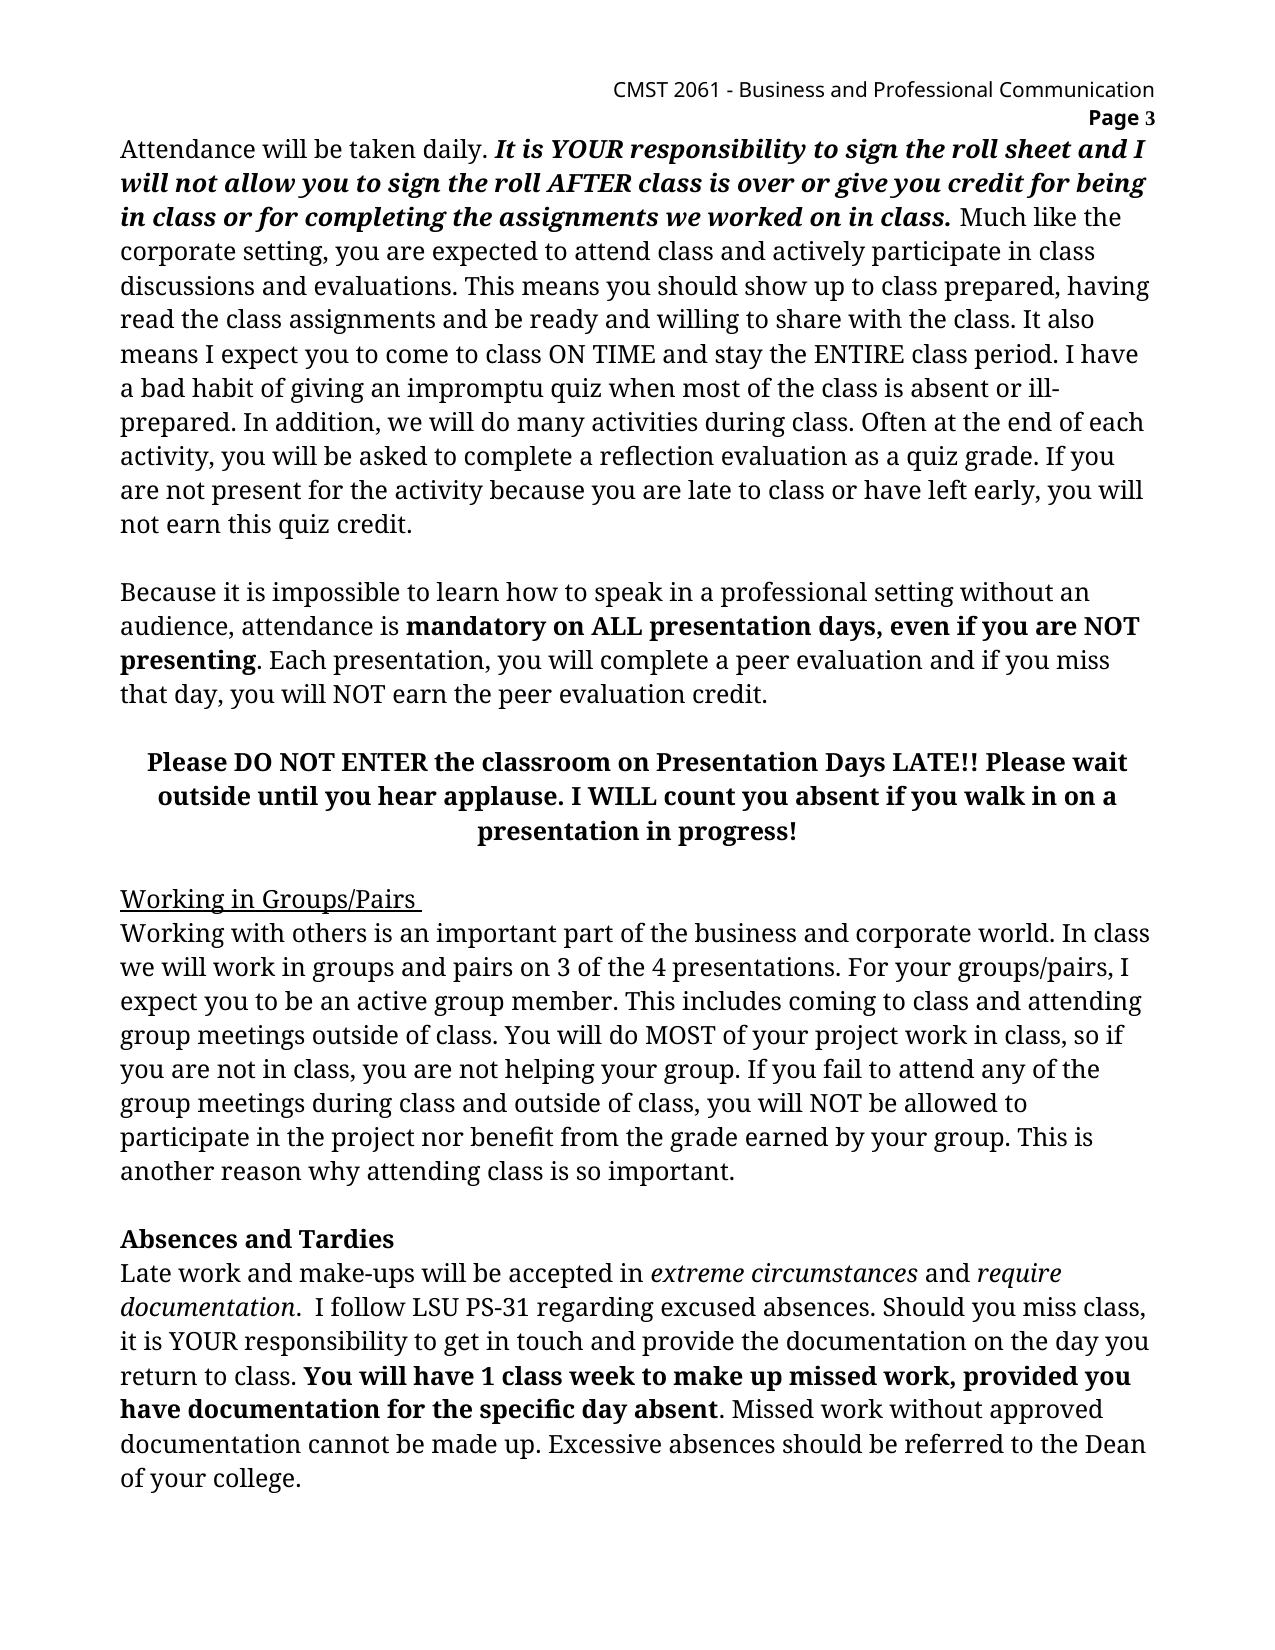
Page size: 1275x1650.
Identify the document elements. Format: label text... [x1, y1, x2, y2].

text Working in Groups/Pairs [120, 881, 1155, 915]
text Working with others is an important part of the business and corporate world. In class we will work in groups and pairs on 3 of the 4 presentations. For your groups/pairs, I expect you to be an active group member. This includes coming to class and attending group meetings outside of class. You will do MOST of your project work in class, so if you are not in class, you are not helping your group. If you fail to attend any of the group meetings during class and outside of class, you will NOT be allowed to participate in the project nor benefit from the grade earned by your group. This is another reason why attending class is so important. [120, 915, 1155, 1188]
text Late work and make-ups will be accepted in extreme circumstances and require documentation. I follow LSU PS-31 regarding excused absences. Should you miss class, it is YOUR responsibility to get in touch and provide the documentation on the day you return to class. You will have 1 class week to make up missed work, provided you have documentation for the specific day absent. Missed work without approved documentation cannot be made up. Excessive absences should be referred to the Dean of your college. [120, 1256, 1155, 1494]
text Because it is impossible to learn how to speak in a professional setting without an audience, attendance is mandatory on ALL presentation days, even if you are NOT presenting. Each presentation, you will complete a peer evaluation and if you miss that day, you will NOT earn the peer evaluation credit. [120, 575, 1155, 711]
text Please DO NOT ENTER the classroom on Presentation Days LATE!! Please wait outside until you hear applause. I WILL count you absent if you walk in on a presentation in progress! [120, 745, 1155, 847]
text Attendance will be taken daily. It is YOUR responsibility to sign the roll sheet and I will not allow you to sign the roll AFTER class is over or give you credit for being in class or for completing the assignments we worked on in class. Much like the corporate setting, you are expected to attend class and actively participate in class discussions and evaluations. This means you should show up to class prepared, having read the class assignments and be ready and willing to share with the class. It also means I expect you to come to class ON TIME and stay the ENTIRE class period. I have a bad habit of giving an impromptu quiz when most of the class is absent or ill-prepared. In addition, we will do many activities during class. Often at the end of each activity, you will be asked to complete a reflection evaluation as a quiz grade. If you are not present for the activity because you are late to class or have left early, you will not earn this quiz credit. [120, 132, 1155, 541]
text Absences and Tardies [120, 1222, 1155, 1256]
